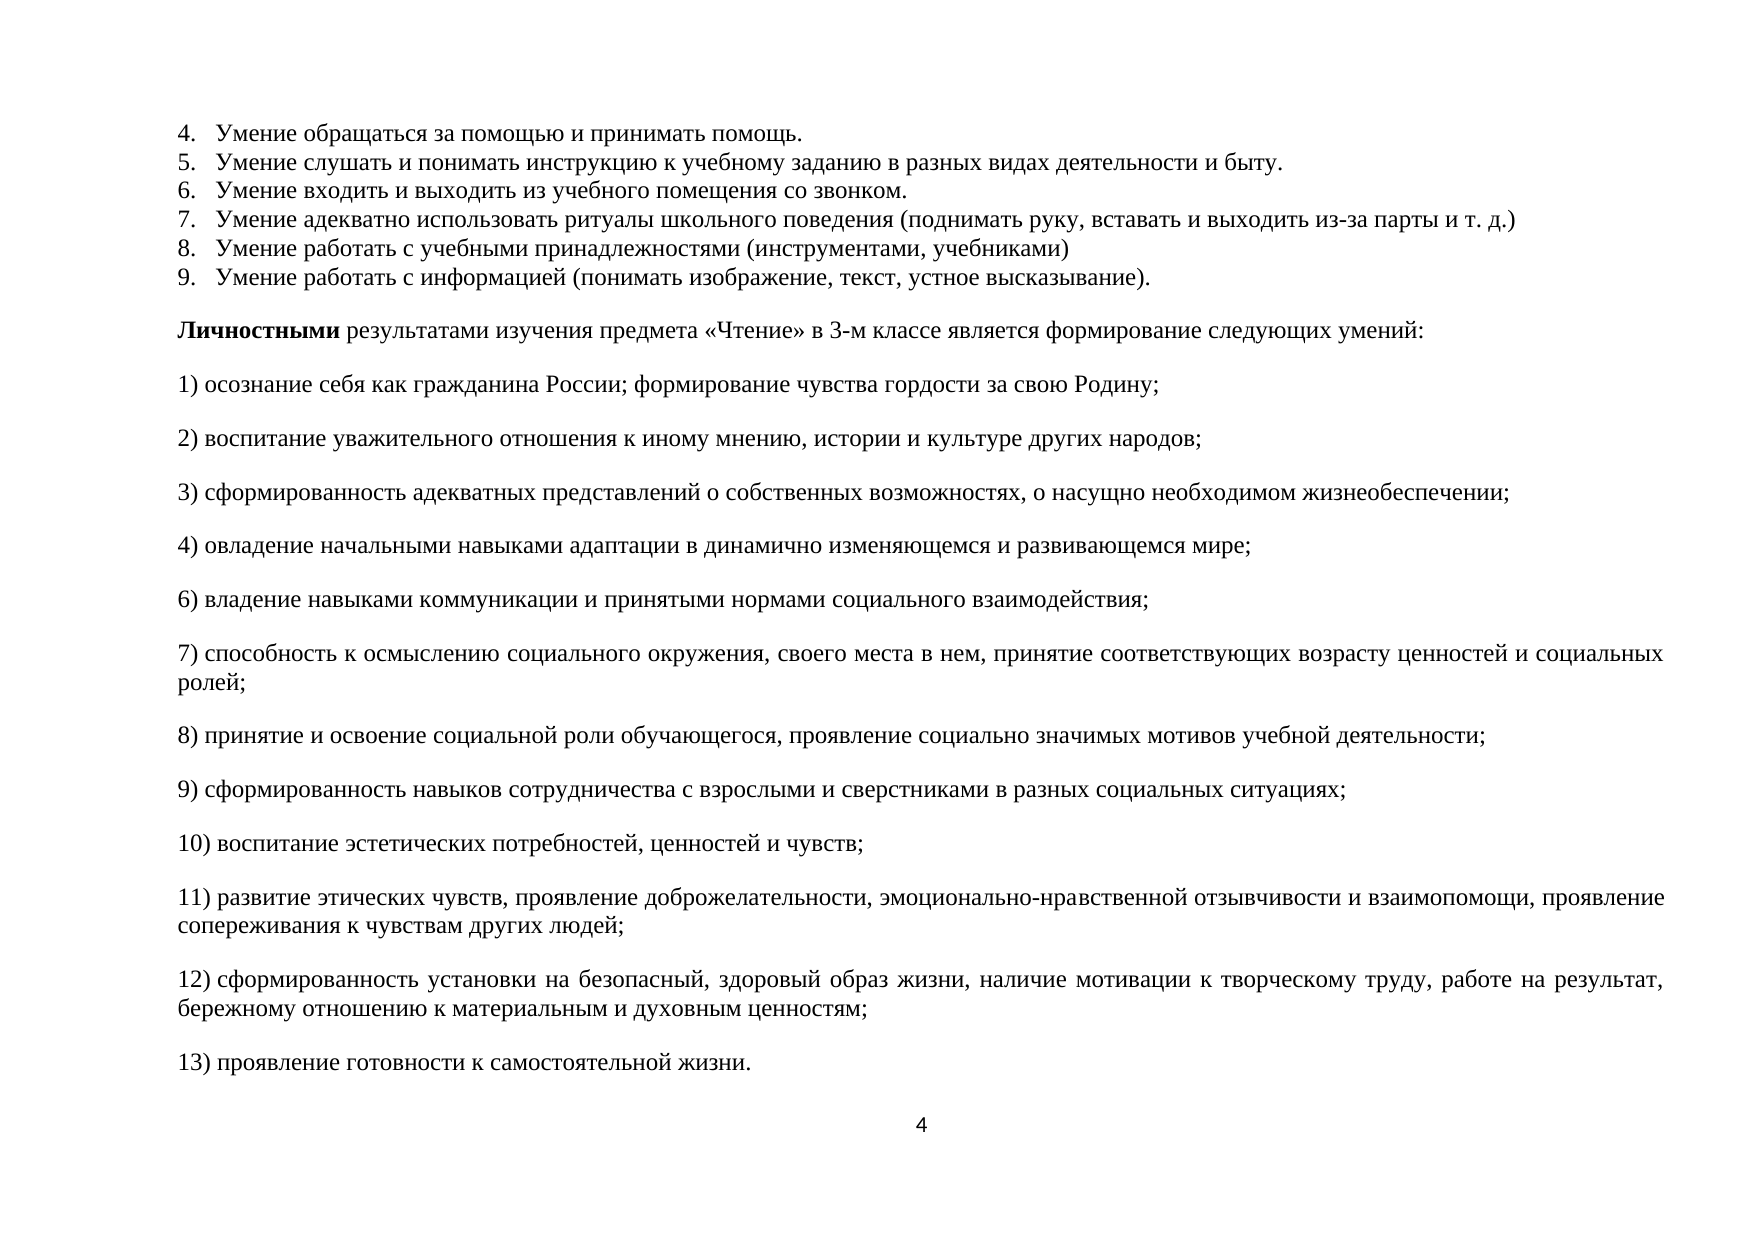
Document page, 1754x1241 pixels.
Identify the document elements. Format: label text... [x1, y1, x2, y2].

list Умение работать с информацией (понимать изображение, текст, устное высказывание). [177, 262, 1665, 291]
text 12) сформированность установки на безопасный, здоровый образ жизни, наличие мотивации к творческому труду, работе на результат, бережному отношению к материальным и духовным ценностям; [177, 964, 1665, 1022]
text 8) принятие и освоение социальной роли обучающегося, проявление социально значимых мотивов учебной деятельности; [177, 721, 1665, 749]
text 2) воспитание уважительного отношения к иному мнению, истории и культуре других народов; [177, 423, 1665, 452]
text 10) воспитание эстетических потребностей, ценностей и чувств; [177, 828, 1665, 857]
text 6) владение навыками коммуникации и принятыми нормами социального взаимодействия; [177, 584, 1665, 613]
text 13) проявление готовности к самостоятельной жизни. [177, 1047, 1665, 1076]
text 3) сформированность адекватных представлений о собственных возможностях, о насущно необходимом жизнеобеспечении; [177, 477, 1665, 506]
text 7) способность к осмыслению социального окружения, своего места в нем, принятие соответствующих возрасту ценностей и социальных ролей; [177, 638, 1665, 696]
list Умение обращаться за помощью и принимать помощь. [177, 118, 1665, 147]
text 4) овладение начальными навыками адаптации в динамично изменяющемся и развивающемся мире; [177, 531, 1665, 559]
text Личностными результатами изучения предмета «Чтение» в 3-м классе является формирование следующих умений: [177, 316, 1665, 344]
list Умение слушать и понимать инструкцию к учебному заданию в разных видах деятельности и быту. [177, 147, 1665, 176]
list Умение входить и выходить из учебного помещения со звонком. [177, 176, 1665, 204]
text 9) сформированность навыков сотрудничества с взрослыми и сверстниками в разных социальных ситуациях; [177, 774, 1665, 803]
text 1) осознание себя как гражданина России; формирование чувства гордости за свою Родину; [177, 369, 1665, 398]
list Умение адекватно использовать ритуалы школьного поведения (поднимать руку, вставать и выходить из-за парты и т. д.) [177, 204, 1665, 233]
list Умение работать с учебными принадлежностями (инструментами, учебниками) [177, 233, 1665, 262]
text 11) развитие этических чувств, проявление доброжелательности, эмоционально-нравственной отзывчивости и взаимопомощи, проявление сопереживания к чувствам других людей; [177, 882, 1665, 939]
